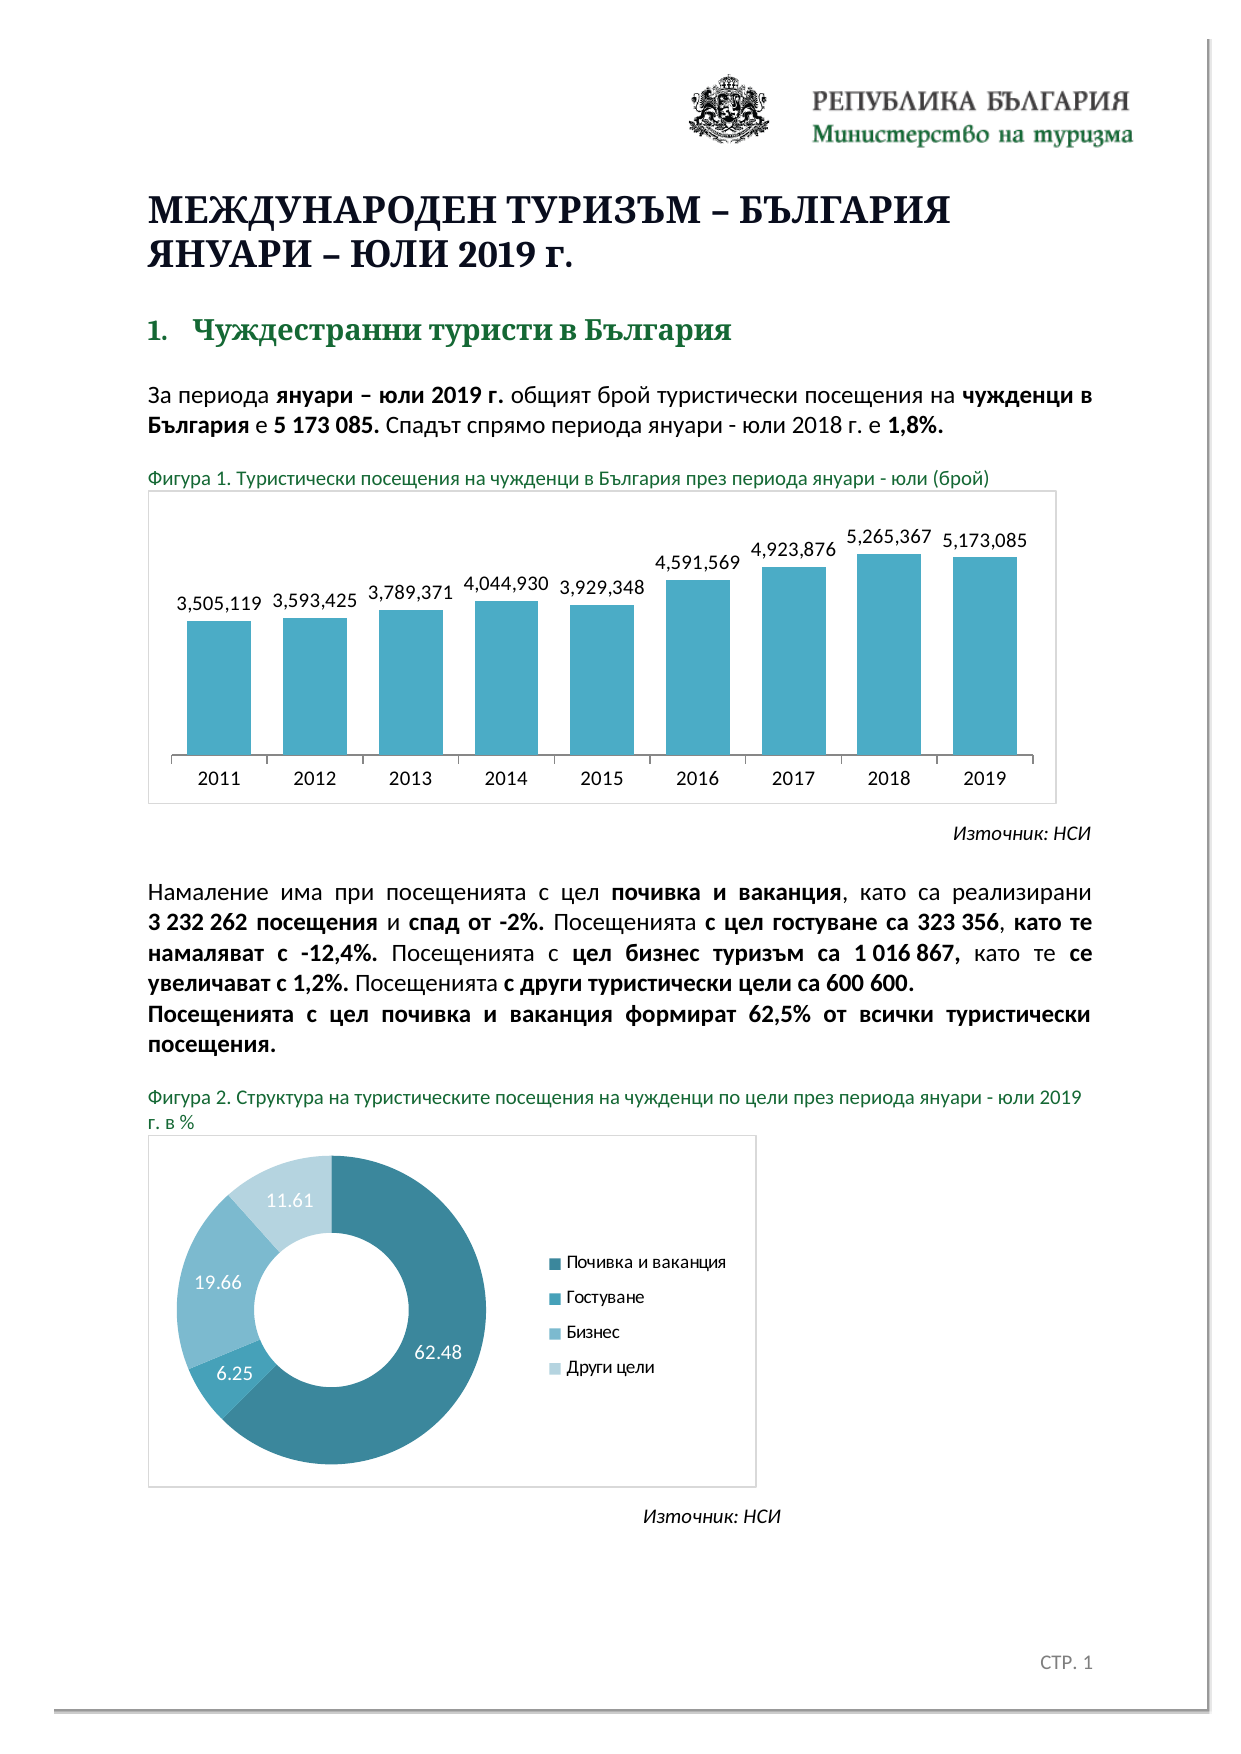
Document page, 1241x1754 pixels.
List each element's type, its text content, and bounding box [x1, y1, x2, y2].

text Източник: НСИ [148, 820, 1093, 845]
text Фигура 1. Туристически посещения на чужденци в България през периода януари - юли (брой) [148, 465, 1093, 490]
text Източник: НСИ [148, 1503, 783, 1529]
picture [688, 73, 772, 144]
text За периода януари – юли 2019 г. общият брой туристически посещения на чужденци в България е 5 173 085. Спадът спрямо периода януари - юли 2018 г. е 1,8%. [148, 379, 1093, 440]
picture [803, 73, 1141, 160]
text Намаление има при посещенията с цел почивка и ваканция, като са реализирани 3 232 262 посещения и спад от -2%. Посещенията с цел гостуване са 323 356, като те намаляват с -12,4%. Посещенията с цел бизнес туризъм са 1 016 867, като те се увеличават с 1,2%. Посещенията с други туристически цели са 600 600. [148, 876, 1093, 998]
text Фигура 2. Структура на туристическите посещения на чужденци по цели през периода януари - юли 2019 г. в % [148, 1084, 1093, 1135]
text Посещенията с цел почивка и ваканция формират 62,5% от всички туристически посещения. [148, 998, 1093, 1059]
title ЯНУАРИ – ЮЛИ 2019 г. [148, 233, 1093, 276]
title МЕЖДУНАРОДЕН ТУРИЗЪМ – БЪЛГАРИЯ [148, 190, 1093, 233]
subtitle Чуждестранни туристи в България [148, 314, 1093, 347]
